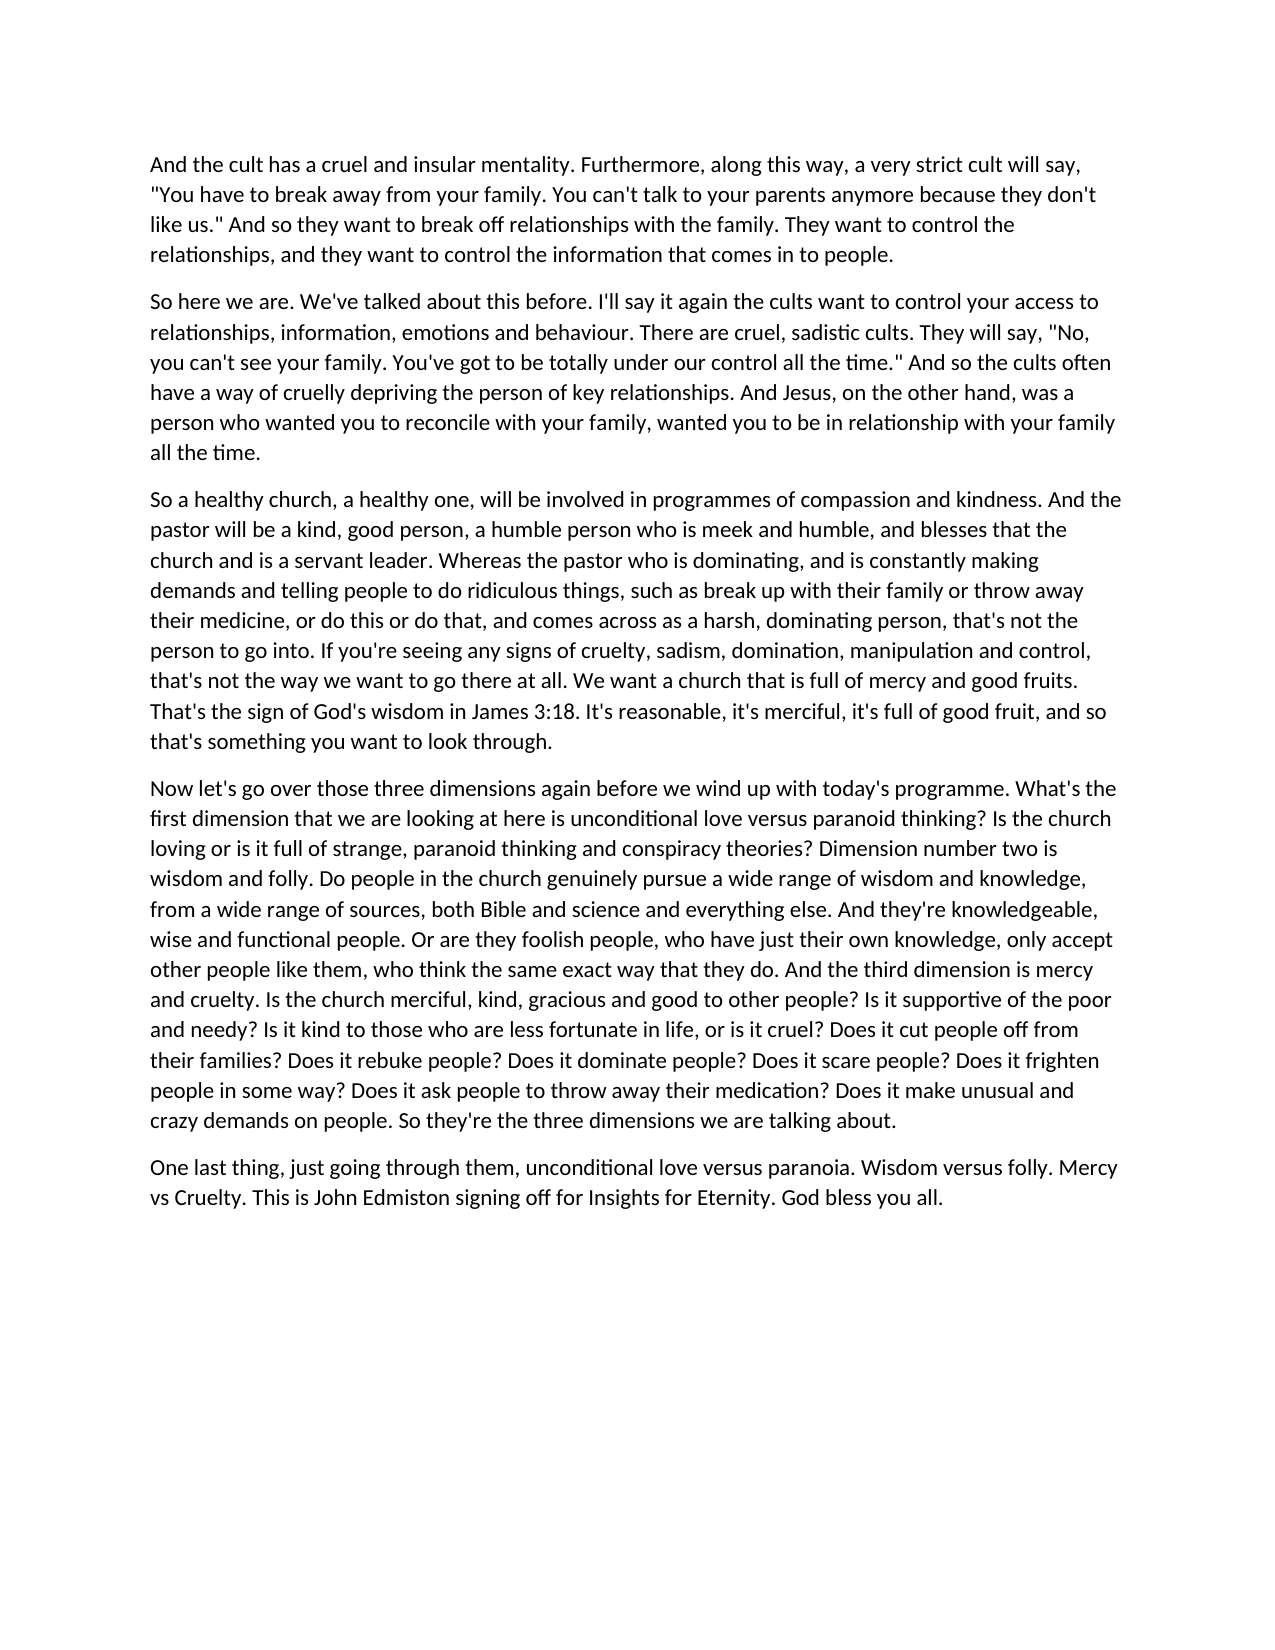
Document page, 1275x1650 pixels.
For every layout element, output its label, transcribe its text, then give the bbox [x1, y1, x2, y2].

text So here we are. We've talked about this before. I'll say it again the cults want to control your access to relationships, information, emotions and behaviour. There are cruel, sadistic cults. They will say, "No, you can't see your family. You've got to be totally under our control all the time." And so the cults often have a way of cruelly depriving the person of key relationships. And Jesus, on the other hand, was a person who wanted you to reconcile with your family, wanted you to be in relationship with your family all the time. [150, 287, 1125, 467]
text And the cult has a cruel and insular mentality. Furthermore, along this way, a very strict cult will say, "You have to break away from your family. You can't talk to your parents anymore because they don't like us." And so they want to break off relationships with the family. They want to control the relationships, and they want to control the information that comes in to people. [150, 150, 1125, 269]
text So a healthy church, a healthy one, will be involved in programmes of compassion and kindness. And the pastor will be a kind, good person, a humble person who is meek and humble, and blesses that the church and is a servant leader. Whereas the pastor who is dominating, and is constantly making demands and telling people to do ridiculous things, such as break up with their family or throw away their medicine, or do this or do that, and comes across as a harsh, dominating person, that's not the person to go into. If you're seeing any signs of cruelty, sadism, domination, manipulation and control, that's not the way we want to go there at all. We want a church that is full of mercy and good fruits. That's the sign of God's wisdom in James 3:18. It's reasonable, it's merciful, it's full of good fruit, and so that's something you want to look through. [150, 485, 1125, 755]
text Now let's go over those three dimensions again before we wind up with today's programme. What's the first dimension that we are looking at here is unconditional love versus paranoid thinking? Is the church loving or is it full of strange, paranoid thinking and conspiracy theories? Dimension number two is wisdom and folly. Do people in the church genuinely pursue a wide range of wisdom and knowledge, from a wide range of sources, both Bible and science and everything else. And they're knowledgeable, wise and functional people. Or are they foolish people, who have just their own knowledge, only accept other people like them, who think the same exact way that they do. And the third dimension is mercy and cruelty. Is the church merciful, kind, gracious and good to other people? Is it supportive of the poor and needy? Is it kind to those who are less fortunate in life, or is it cruel? Does it cut people off from their families? Does it rebuke people? Does it dominate people? Does it scare people? Does it frighten people in some way? Does it ask people to throw away their medication? Does it make unusual and crazy demands on people. So they're the three dimensions we are talking about. [150, 774, 1125, 1134]
text One last thing, just going through them, unconditional love versus paranoia. Wisdom versus folly. Mercy vs Cruelty. This is John Edmiston signing off for Insights for Eternity. God bless you all. [150, 1153, 1125, 1211]
